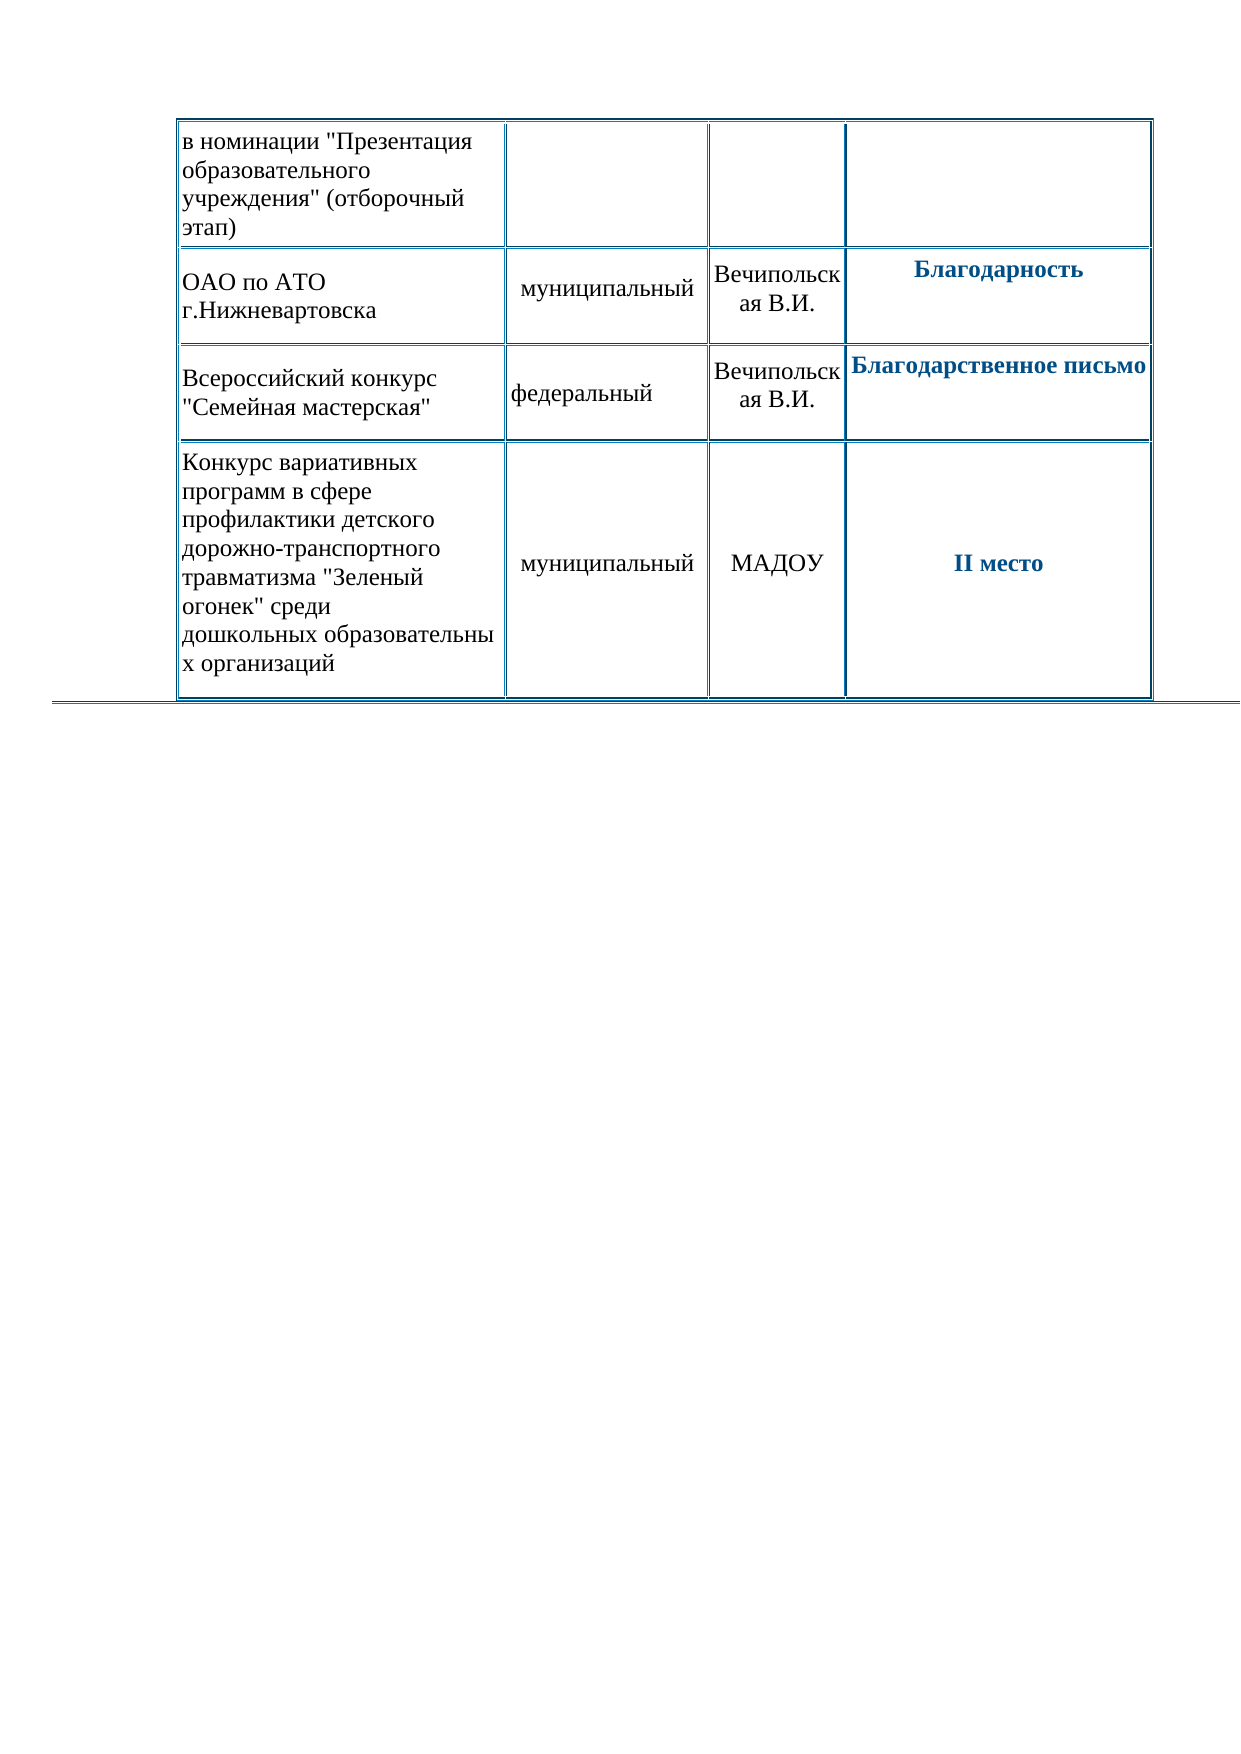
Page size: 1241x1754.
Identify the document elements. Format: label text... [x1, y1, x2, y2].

table_cell муниципальный [506, 443, 709, 697]
table_cell МАДОУ [709, 443, 845, 697]
table_cell II место [845, 439, 1151, 697]
table_cell Вечипольская В.И. [710, 346, 844, 439]
table_cell Диплом победителя [845, 122, 1150, 246]
table_cell муниципальный [507, 249, 707, 342]
table_cell федеральный [507, 346, 707, 439]
table_cell Конкурс вариативных программ в сфере профилактики детского дорожно-транспортного травматизма "Зеленый огонек" среди дошкольных образовательных организаций [179, 439, 506, 697]
table_cell ОАО по АТО г.Нижневартовска [177, 246, 506, 342]
table_cell Всероссийский конкурс "Семейная мастерская" [179, 343, 504, 439]
table_cell Вечипольская В.И. [709, 122, 845, 246]
table_cell федеральный [506, 122, 709, 246]
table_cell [179, 122, 506, 246]
table_cell Благодарность [845, 246, 1152, 342]
table_cell Благодарственное письмо [847, 343, 1151, 439]
table_cell Вечипольская В.И. [710, 249, 844, 342]
